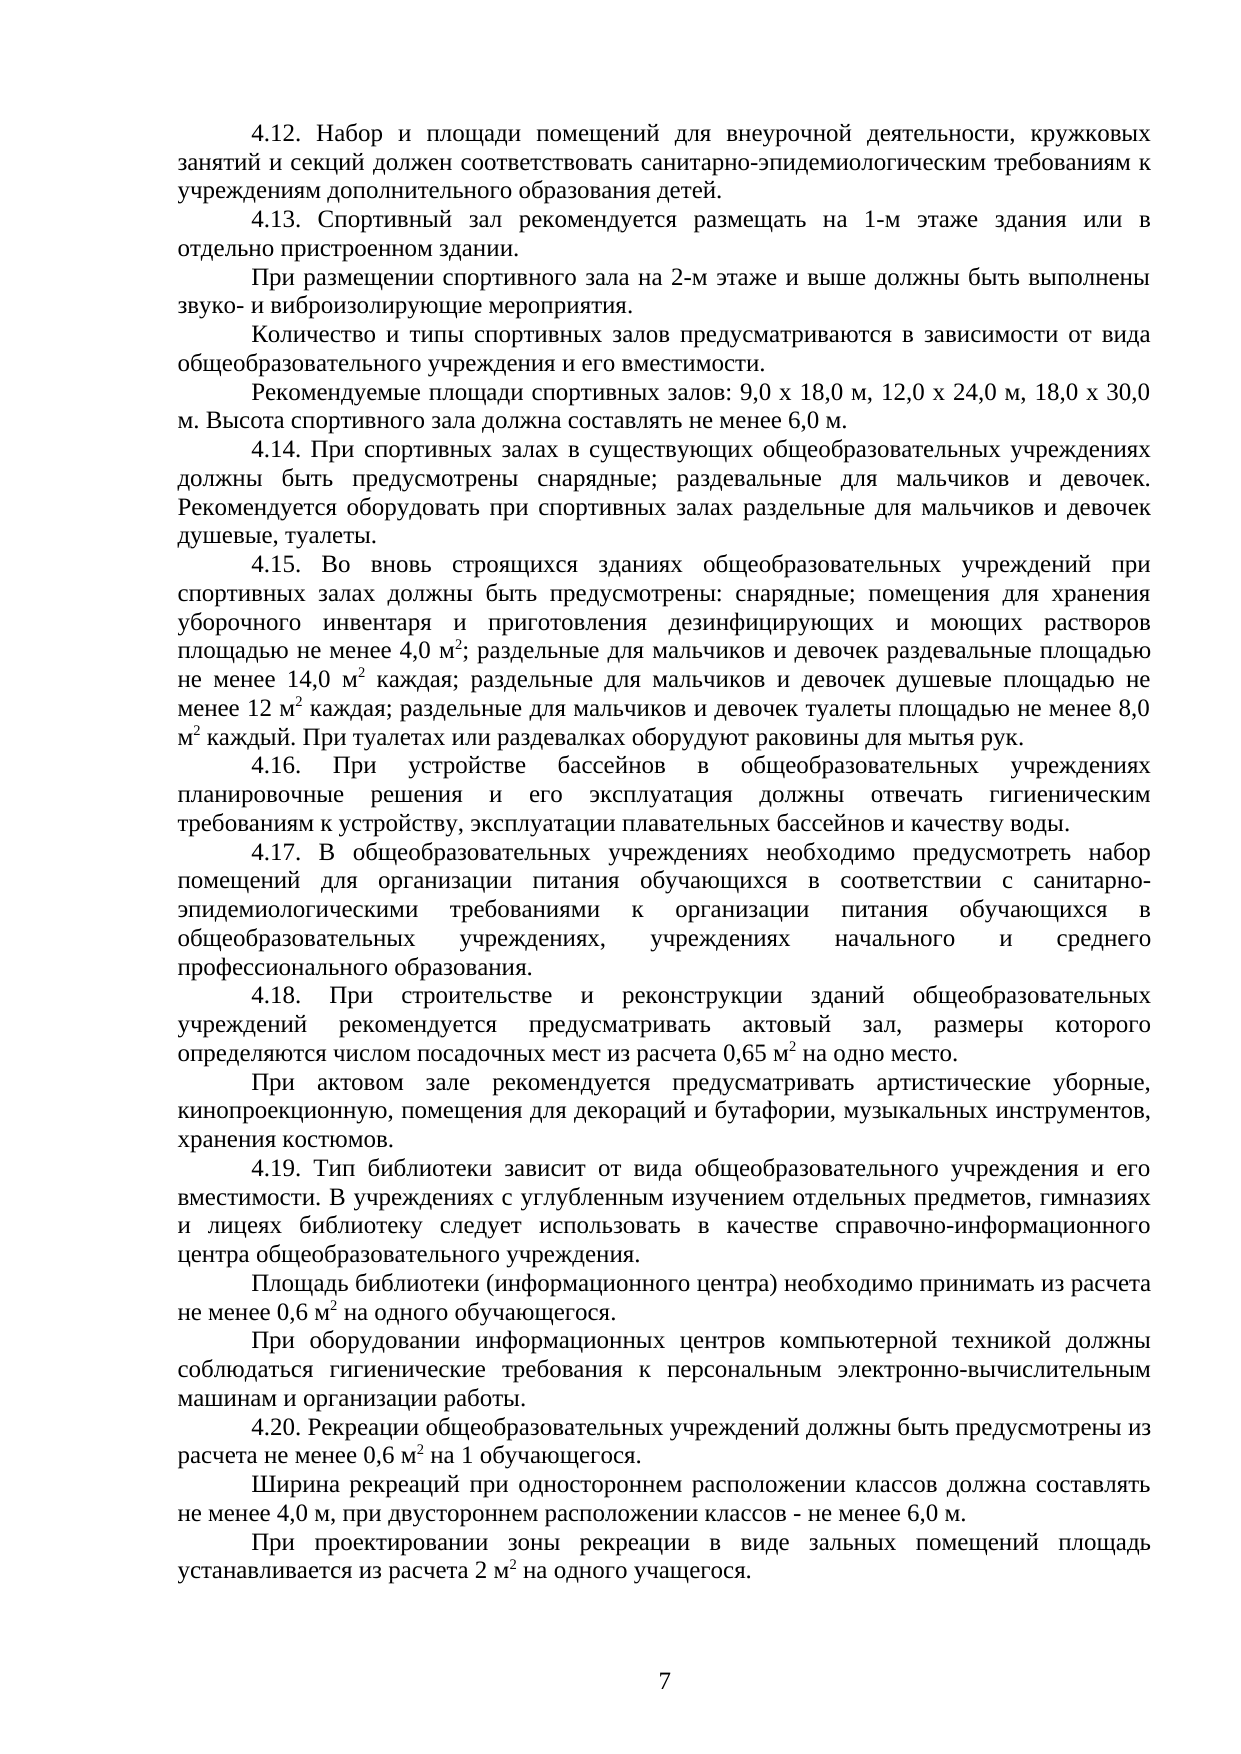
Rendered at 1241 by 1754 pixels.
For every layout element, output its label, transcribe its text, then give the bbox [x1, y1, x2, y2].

text 4.16. При устройстве бассейнов в общеобразовательных учреждениях планировочные решения и его эксплуатация должны отвечать гигиеническим требованиям к устройству, эксплуатации плавательных бассейнов и качеству воды. [177, 751, 1152, 837]
text 4.18. При строительстве и реконструкции зданий общеобразовательных учреждений рекомендуется предусматривать актовый зал, размеры которого определяются числом посадочных мест из расчета 0,65 м2 на одно место. [177, 981, 1152, 1067]
text 4.15. Во вновь строящихся зданиях общеобразовательных учреждений при спортивных залах должны быть предусмотрены: снарядные; помещения для хранения уборочного инвентаря и приготовления дезинфицирующих и моющих растворов площадью не менее 4,0 м2; раздельные для мальчиков и девочек раздевальные площадью не менее 14,0 м2 каждая; раздельные для мальчиков и девочек душевые площадью не менее 12 м2 каждая; раздельные для мальчиков и девочек туалеты площадью не менее 8,0 м2 каждый. При туалетах или раздевалках оборудуют раковины для мытья рук. [177, 549, 1152, 751]
text 4.17. В общеобразовательных учреждениях необходимо предусмотреть набор помещений для организации питания обучающихся в соответствии с санитарно-эпидемиологическими требованиями к организации питания обучающихся в общеобразовательных учреждениях, учреждениях начального и среднего профессионального образования. [177, 837, 1152, 981]
text При актовом зале рекомендуется предусматривать артистические уборные, кинопроекционную, помещения для декораций и бутафории, музыкальных инструментов, хранения костюмов. [177, 1067, 1152, 1153]
text Количество и типы спортивных залов предусматриваются в зависимости от вида общеобразовательного учреждения и его вместимости. [177, 319, 1152, 377]
text 4.20. Рекреации общеобразовательных учреждений должны быть предусмотрены из расчета не менее 0,6 м2 на 1 обучающегося. [177, 1412, 1152, 1469]
text 4.19. Тип библиотеки зависит от вида общеобразовательного учреждения и его вместимости. В учреждениях с углубленным изучением отдельных предметов, гимназиях и лицеях библиотеку следует использовать в качестве справочно-информационного центра общеобразовательного учреждения. [177, 1153, 1152, 1268]
text 4.12. Набор и площади помещений для внеурочной деятельности, кружковых занятий и секций должен соответствовать санитарно-эпидемиологическим требованиям к учреждениям дополнительного образования детей. [177, 118, 1152, 204]
text Рекомендуемые площади спортивных залов: 9,0 х 18,0 м, 12,0 х 24,0 м, 18,0 х 30,0 м. Высота спортивного зала должна составлять не менее 6,0 м. [177, 377, 1152, 434]
text Ширина рекреаций при одностороннем расположении классов должна составлять не менее 4,0 м, при двустороннем расположении классов - не менее 6,0 м. [177, 1469, 1152, 1527]
text При проектировании зоны рекреации в виде зальных помещений площадь устанавливается из расчета 2 м2 на одного учащегося. [177, 1527, 1152, 1584]
text 4.13. Спортивный зал рекомендуется размещать на 1-м этаже здания или в отдельно пристроенном здании. [177, 204, 1152, 262]
text При оборудовании информационных центров компьютерной техникой должны соблюдаться гигиенические требования к персональным электронно-вычислительным машинам и организации работы. [177, 1326, 1152, 1412]
text При размещении спортивного зала на 2-м этаже и выше должны быть выполнены звуко- и виброизолирующие мероприятия. [177, 262, 1152, 319]
text 4.14. При спортивных залах в существующих общеобразовательных учреждениях должны быть предусмотрены снарядные; раздевальные для мальчиков и девочек. Рекомендуется оборудовать при спортивных залах раздельные для мальчиков и девочек душевые, туалеты. [177, 434, 1152, 549]
text Площадь библиотеки (информационного центра) необходимо принимать из расчета не менее 0,6 м2 на одного обучающегося. [177, 1268, 1152, 1326]
